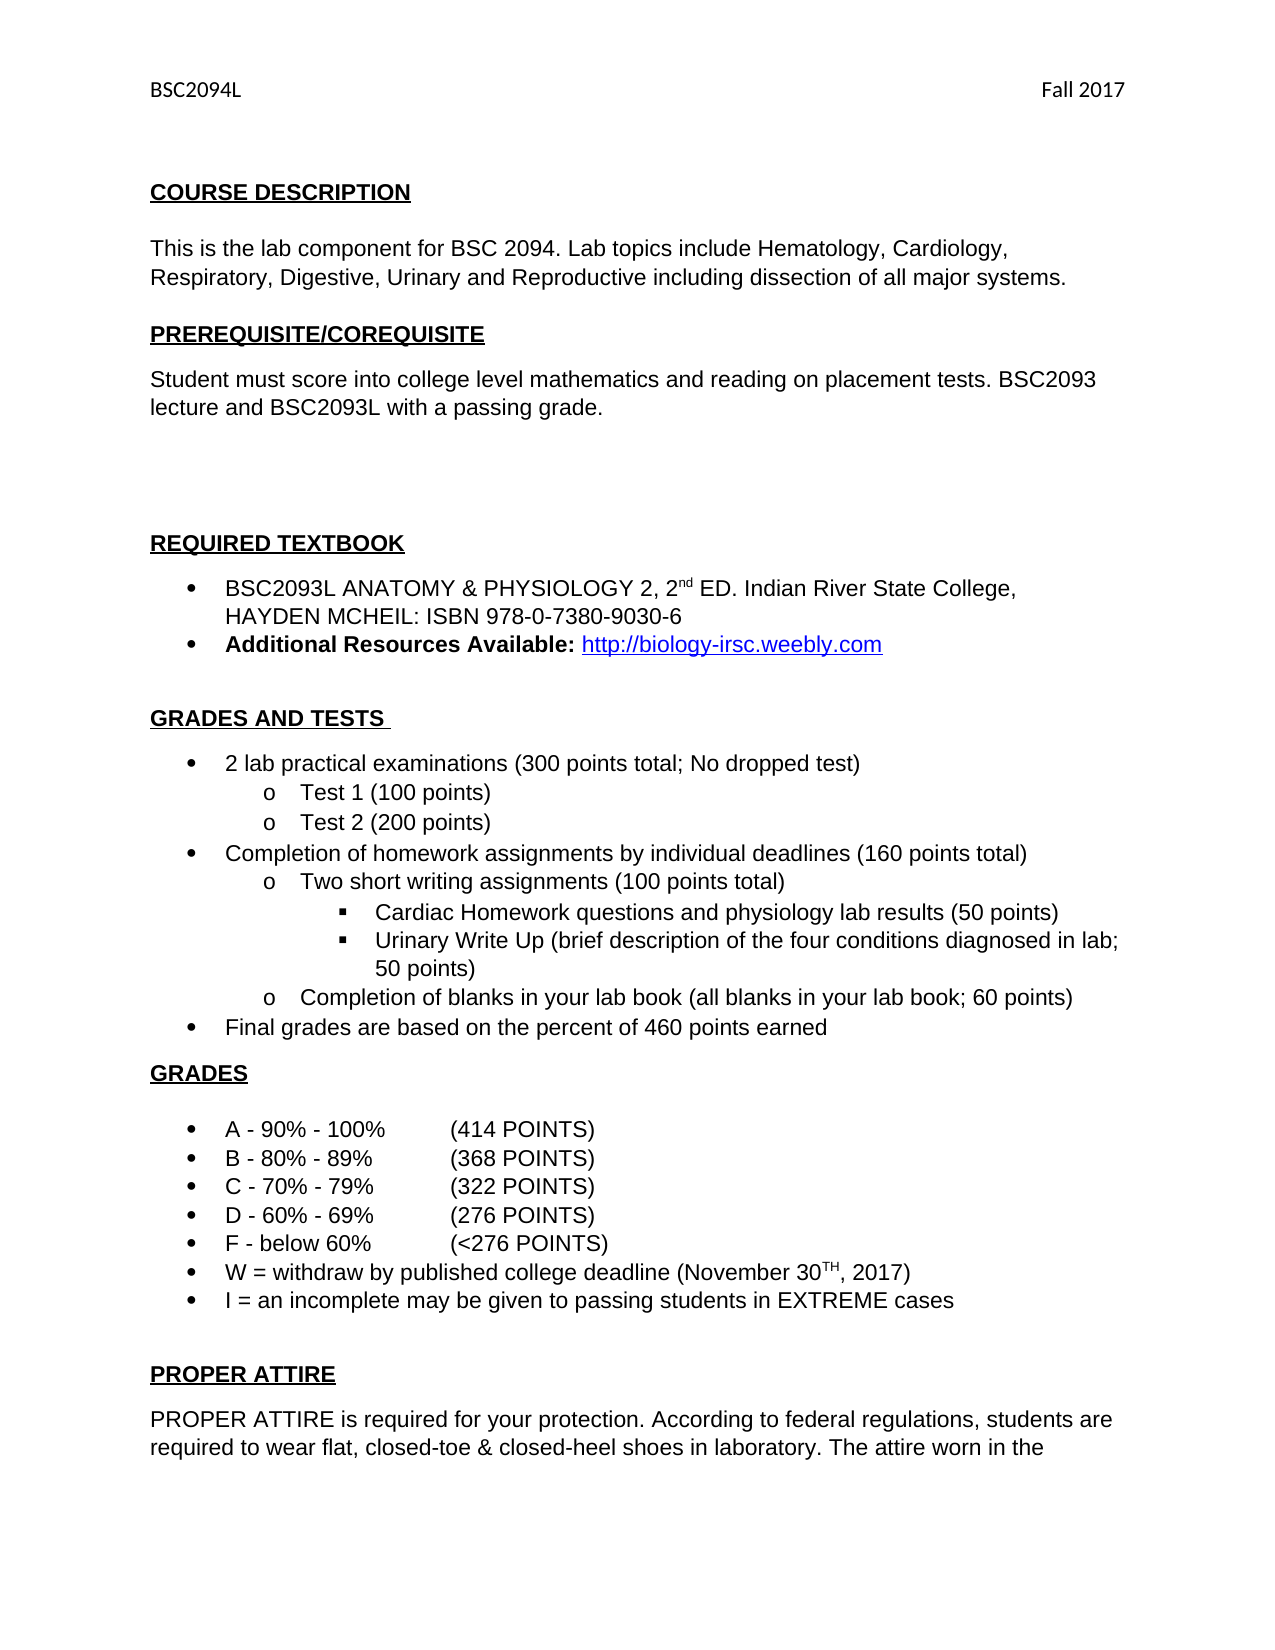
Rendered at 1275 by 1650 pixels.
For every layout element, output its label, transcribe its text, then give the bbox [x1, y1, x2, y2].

list HAYDEN MCHEIL: ISBN 978-0-7380-9030-6 [225, 603, 1125, 629]
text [150, 1406, 1125, 1460]
list Completion of blanks in your lab book (all blanks in your lab book; 60 points) [262, 984, 1125, 1012]
list Urinary Write Up (brief description of the four conditions diagnosed in lab; 50 points) [337, 927, 1125, 982]
list Final grades are based on the percent of 460 points earned [187, 1014, 1125, 1041]
text COURSE DESCRIPTION [150, 178, 1125, 205]
text PREREQUISITE/COREQUISITE [150, 321, 1125, 347]
text Student must score into college level mathematics and reading on placement tests. BSC2093 lecture and BSC2093L with a passing grade. [150, 366, 1125, 421]
text REQUIRED TEXTBOOK [150, 529, 1125, 556]
list C - 70% - 79% (322 POINTS) [187, 1173, 1125, 1199]
list W = withdraw by published college deadline (November 30TH, 2017) [187, 1258, 1125, 1285]
list Cardiac Homework questions and physiology lab results (50 points) [337, 898, 1125, 925]
list D - 60% - 69% (276 POINTS) [187, 1202, 1125, 1228]
list Test 1 (100 points) [262, 778, 1125, 807]
list A - 90% - 100% (414 POINTS) [187, 1116, 1125, 1143]
text GRADES [150, 1059, 1125, 1086]
text GRADES AND TESTS [150, 705, 1125, 731]
list I = an incomplete may be given to passing students in EXTREME cases [187, 1287, 1125, 1313]
list B - 80% - 89% (368 POINTS) [187, 1145, 1125, 1171]
list Additional Resources Available: http://biology-irsc.weebly.com [187, 631, 1125, 658]
list Test 2 (200 points) [262, 809, 1125, 837]
list F - below 60% (<276 POINTS) [187, 1230, 1125, 1256]
list Two short writing assignments (100 points total) [262, 868, 1125, 896]
list BSC2093L ANATOMY & PHYSIOLOGY 2, 2nd ED. Indian River State College, [187, 574, 1125, 601]
list Completion of homework assignments by individual deadlines (160 points total) [187, 839, 1125, 866]
text PROPER ATTIRE [150, 1361, 1125, 1387]
list 2 lab practical examinations (300 points total; No dropped test) [187, 750, 1125, 776]
text This is the lab component for BSC 2094. Lab topics include Hematology, Cardiology, Respiratory, Digestive, Urinary and Reproductive including dissection of all major systems. [150, 235, 1125, 290]
